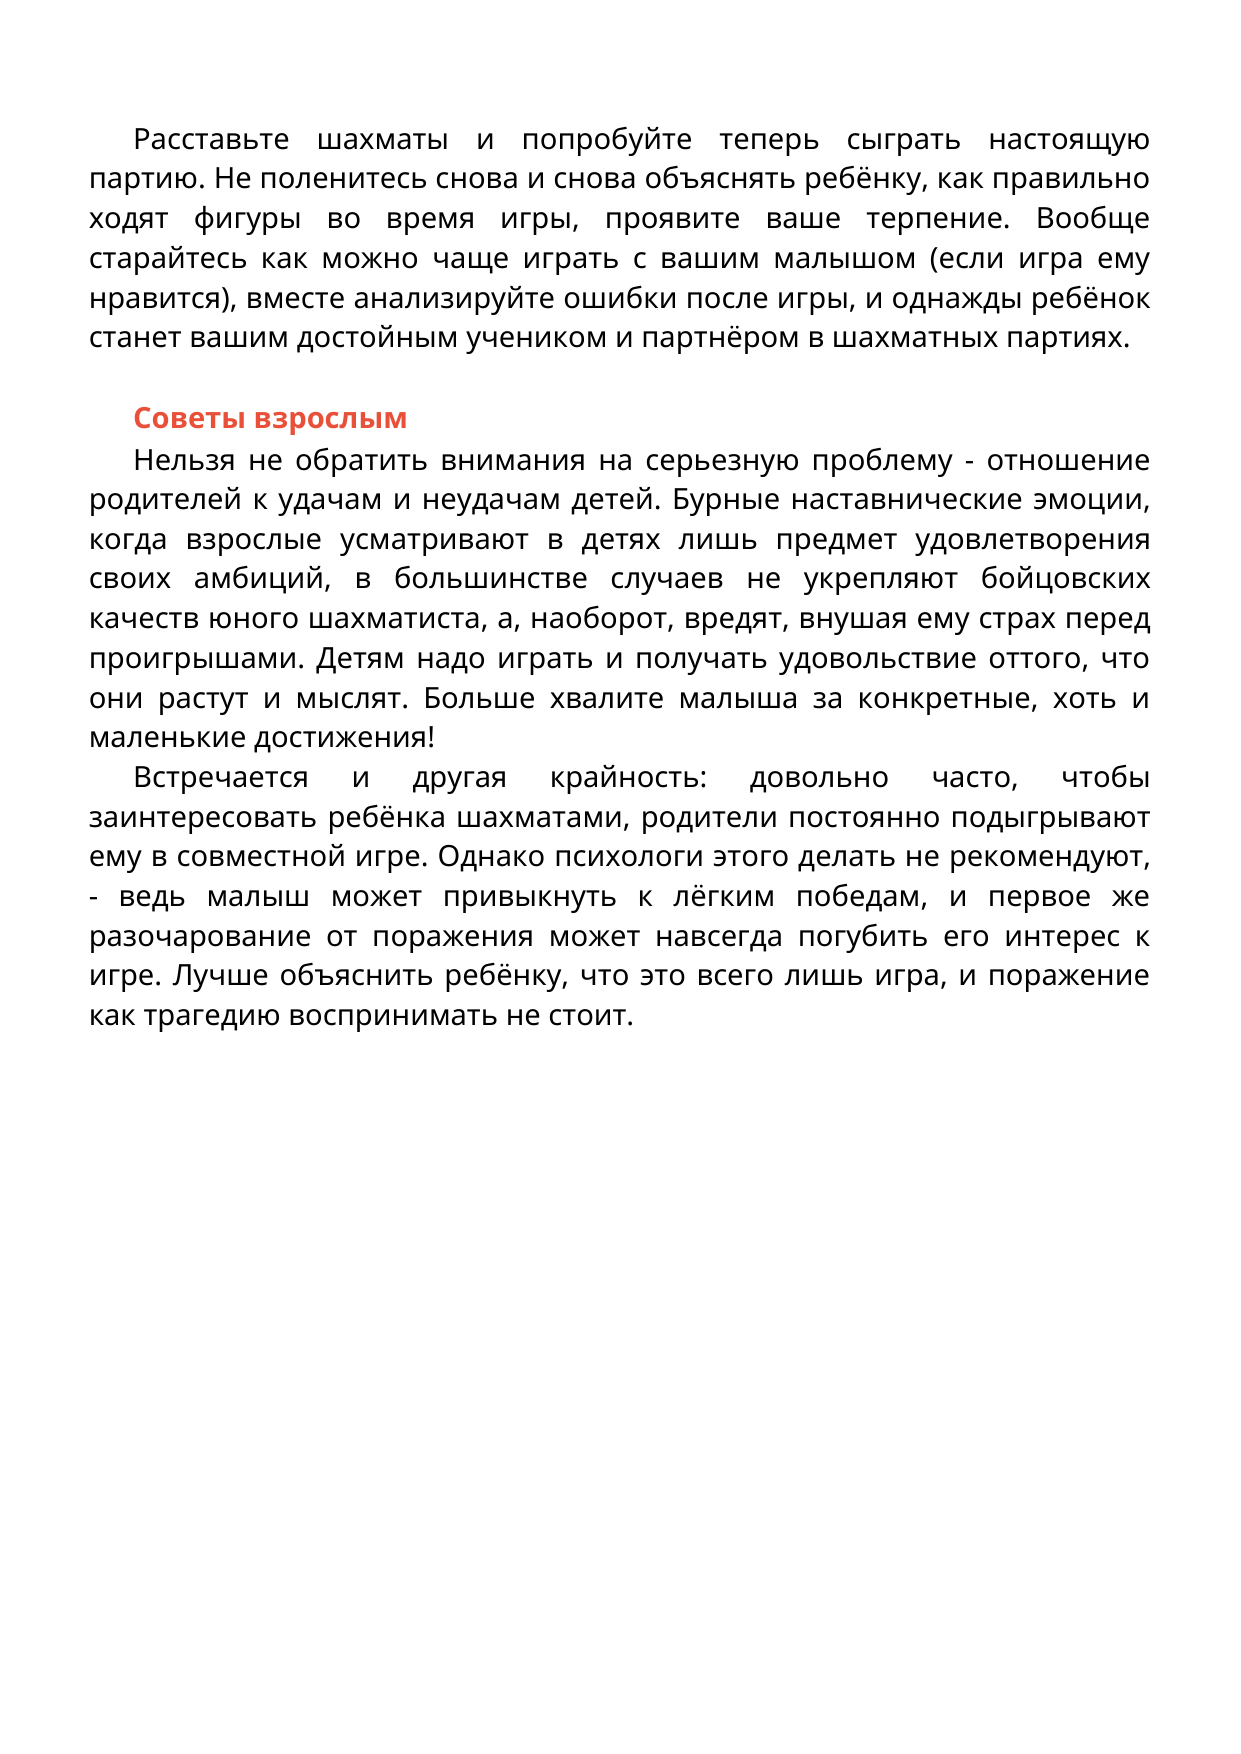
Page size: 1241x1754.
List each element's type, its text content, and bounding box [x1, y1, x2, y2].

text Встречается и другая крайность: довольно часто, чтобы заинтересовать ребёнка шахматами, родители постоянно подыгрывают ему в совместной игре. Однако психологи этого делать не рекомендуют, - ведь малыш может привыкнуть к лёгким победам, и первое же разочарование от поражения может навсегда погубить его интерес к игре. Лучше объяснить ребёнку, что это всего лишь игра, и поражение как трагедию воспринимать не стоит. [88, 756, 1152, 1034]
text Нельзя не обратить внимания на серьезную проблему - отношение родителей к удачам и неудачам детей. Бурные наставнические эмоции, когда взрослые усматривают в детях лишь предмет удовлетворения своих амбиций, в большинстве случаев не укрепляют бойцовских качеств юного шахматиста, а, наоборот, вредят, внушая ему страх перед проигрышами. Детям надо играть и получать удовольствие оттого, что они растут и мыслят. Больше хвалите малыша за конкретные, хоть и маленькие достижения! [88, 439, 1152, 756]
text Расставьте шахматы и попробуйте теперь сыграть настоящую партию. Не поленитесь снова и снова объяснять ребёнку, как правильно ходят фигуры во время игры, проявите ваше терпение. Вообще старайтесь как можно чаще играть с вашим малышом (если игра ему нравится), вместе анализируйте ошибки после игры, и однажды ребёнок станет вашим достойным учеником и партнёром в шахматных партиях. [88, 118, 1152, 356]
text Советы взрослым [88, 397, 1150, 437]
